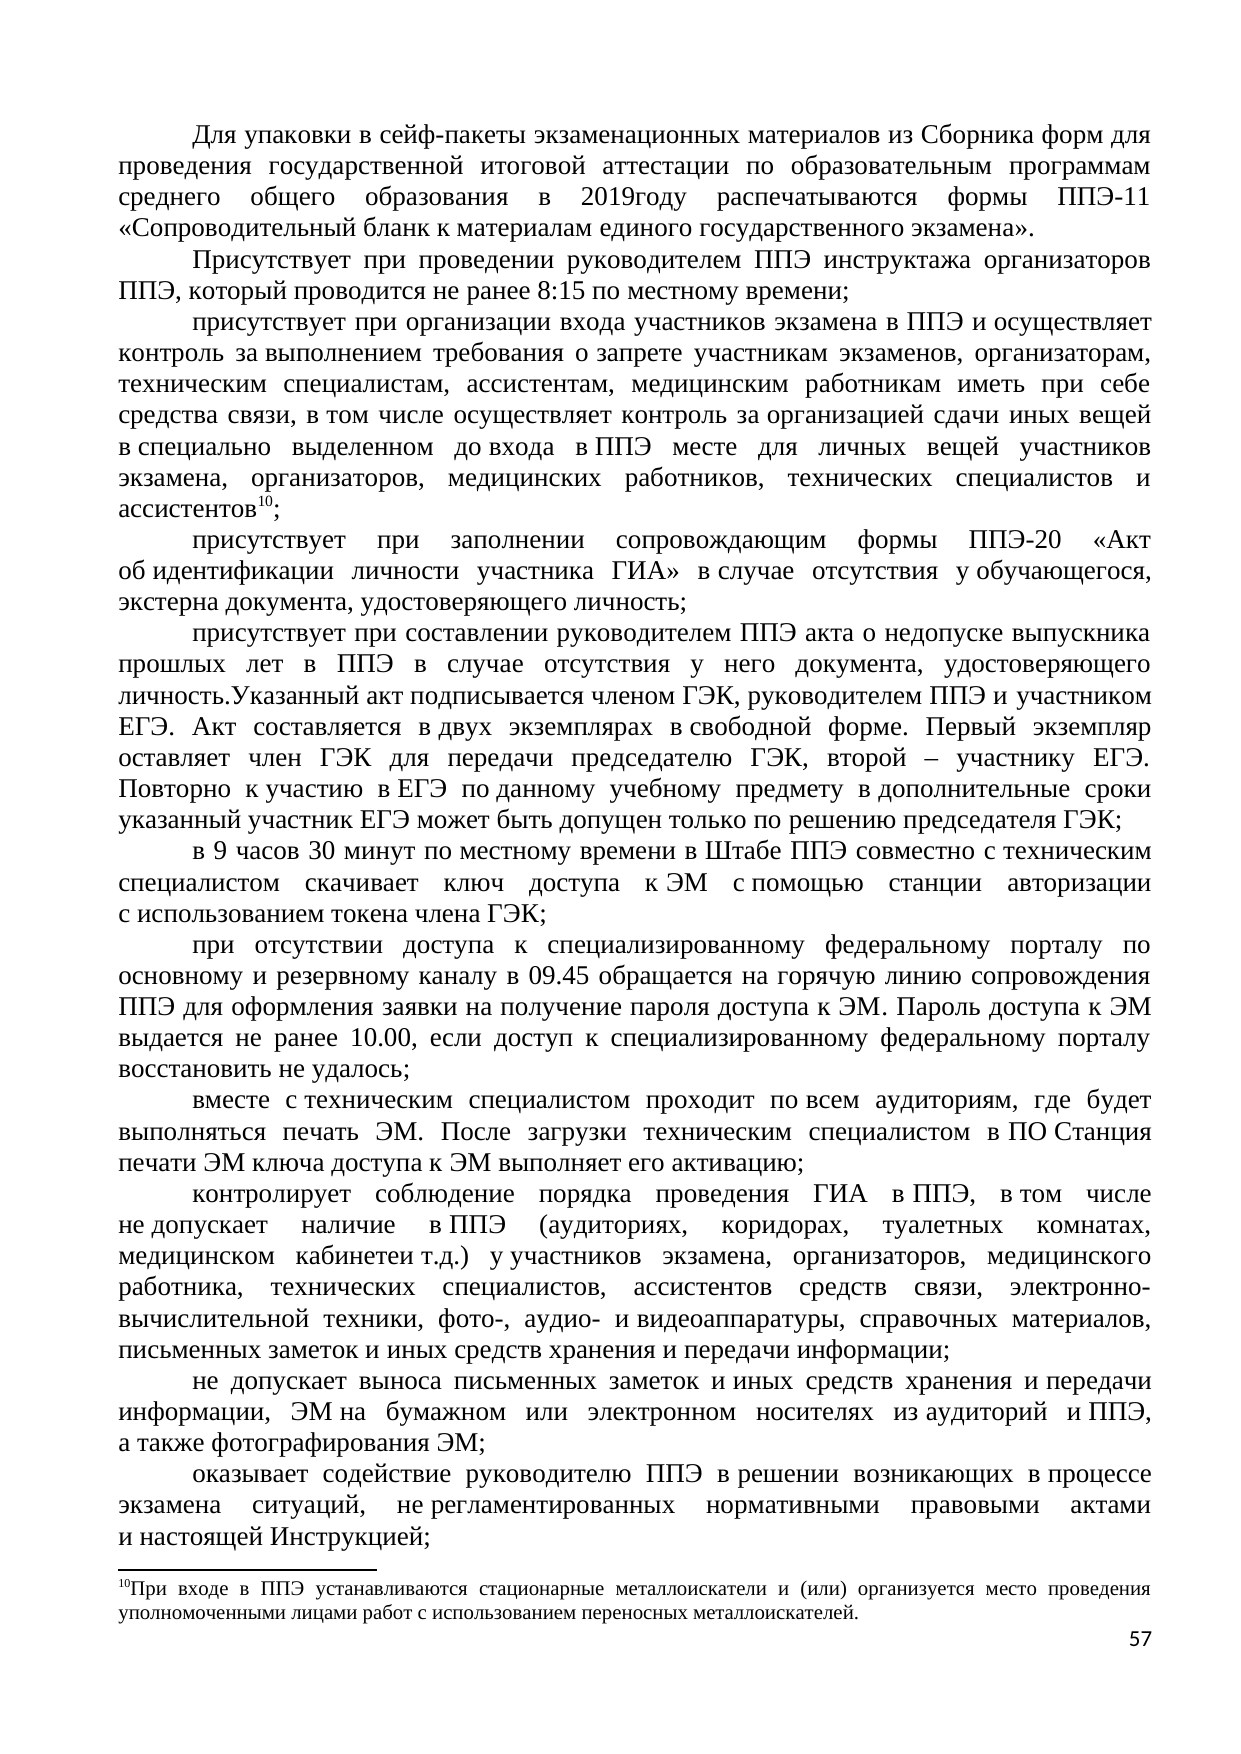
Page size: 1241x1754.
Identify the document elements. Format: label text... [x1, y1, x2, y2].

text контролирует соблюдение порядка проведения ГИА в ППЭ, в том числе не допускает наличие в ППЭ (аудиториях, коридорах, туалетных комнатах, медицинском кабинетеи т.д.) у участников экзамена, организаторов, медицинского работника, технических специалистов, ассистентов средств связи, электронно-вычислительной техники, фото-, аудио- и видеоаппаратуры, справочных материалов, письменных заметок и иных средств хранения и передачи информации; [118, 1177, 1152, 1364]
text в 9 часов 30 минут по местному времени в Штабе ППЭ совместно с техническим специалистом скачивает ключ доступа к ЭМ с помощью станции авторизации с использованием токена члена ГЭК; [118, 834, 1152, 928]
text при отсутствии доступа к специализированному федеральному порталу по основному и резервному каналу в 09.45 обращается на горячую линию сопровождения ППЭ для оформления заявки на получение пароля доступа к ЭМ. Пароль доступа к ЭМ выдается не ранее 10.00, если доступ к специализированному федеральному порталу восстановить не удалось; [118, 928, 1152, 1084]
text оказывает содействие руководителю ППЭ в решении возникающих в процессе экзамена ситуаций, не регламентированных нормативными правовыми актами и настоящей Инструкцией; [118, 1457, 1152, 1551]
text вместе с техническим специалистом проходит по всем аудиториям, где будет выполняться печать ЭМ. После загрузки техническим специалистом в ПО Станция печати ЭМ ключа доступа к ЭМ выполняет его активацию; [118, 1084, 1152, 1177]
text присутствует при заполнении сопровождающим формы ППЭ-20 «Акт об идентификации личности участника ГИА» в случае отсутствия у обучающегося, экстерна документа, удостоверяющего личность; [118, 523, 1152, 616]
text присутствует при составлении руководителем ППЭ акта о недопуске выпускника прошлых лет в ППЭ в случае отсутствия у него документа, удостоверяющего личность.Указанный акт подписывается членом ГЭК, руководителем ППЭ и участником ЕГЭ. Акт составляется в двух экземплярах в свободной форме. Первый экземпляр оставляет член ГЭК для передачи председателю ГЭК, второй – участнику ЕГЭ. Повторно к участию в ЕГЭ по данному учебному предмету в дополнительные сроки указанный участник ЕГЭ может быть допущен только по решению председателя ГЭК; [118, 616, 1152, 834]
text Для упаковки в сейф-пакеты экзаменационных материалов из Сборника форм для проведения государственной итоговой аттестации по образовательным программам среднего общего образования в 2019году распечатываются формы ППЭ-11 «Сопроводительный бланк к материалам единого государственного экзамена». [118, 118, 1152, 243]
text присутствует при организации входа участников экзамена в ППЭ и осуществляет контроль за выполнением требования о запрете участникам экзаменов, организаторам, техническим специалистам, ассистентам, медицинским работникам иметь при себе средства связи, в том числе осуществляет контроль за организацией сдачи иных вещей в специально выделенном до входа в ППЭ месте для личных вещей участников экзамена, организаторов, медицинских работников, технических специалистов и ассистентов; [118, 305, 1152, 523]
text не допускает выноса письменных заметок и иных средств хранения и передачи информации, ЭМ на бумажном или электронном носителях из аудиторий и ППЭ, а также фотографирования ЭМ; [118, 1364, 1152, 1457]
text Присутствует при проведении руководителем ППЭ инструктажа организаторов ППЭ, который проводится не ранее 8:15 по местному времени; [118, 243, 1152, 305]
